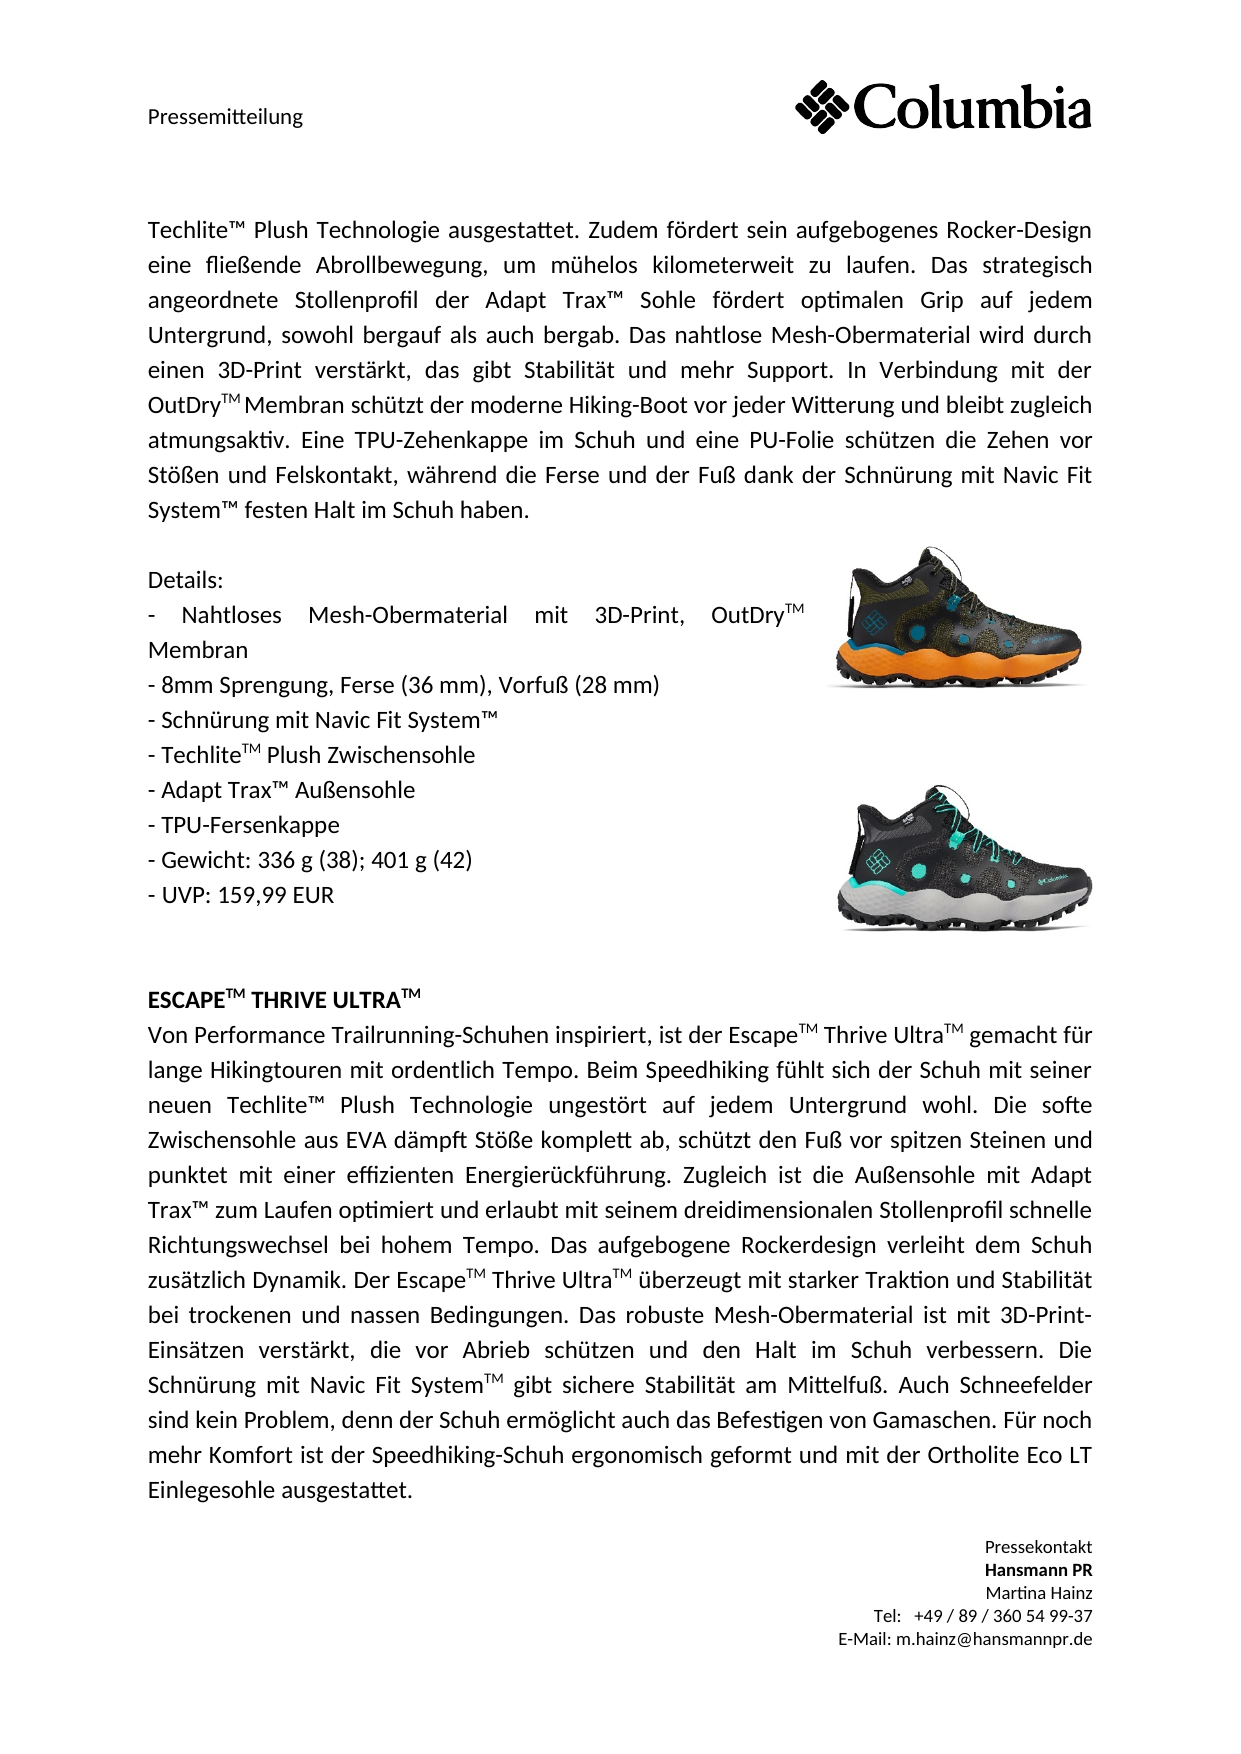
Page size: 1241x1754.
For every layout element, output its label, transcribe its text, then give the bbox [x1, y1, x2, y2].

picture [795, 80, 1092, 134]
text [148, 214, 1093, 524]
text Von Performance Trailrunning-Schuhen inspiriert, ist der EscapeTM Thrive UltraTM gemacht für lange Hikingtouren mit ordentlich Tempo. Beim Speedhiking fühlt sich der Schuh mit seiner neuen Techlite™ Plush Technologie ungestört auf jedem Untergrund wohl. Die softe Zwischensohle aus EVA dämpft Stöße komplett ab, schützt den Fuß vor spitzen Steinen und punktet mit einer effizienten Energierückführung. Zugleich ist die Außensohle mit Adapt Trax™ zum Laufen optimiert und erlaubt mit seinem dreidimensionalen Stollenprofil schnelle Richtungswechsel bei hohem Tempo. Das aufgebogene Rockerdesign verleiht dem Schuh zusätzlich Dynamik. Der EscapeTM Thrive UltraTM überzeugt mit starker Traktion und Stabilität bei trockenen und nassen Bedingungen. Das robuste Mesh-Obermaterial ist mit 3D-Print-Einsätzen verstärkt, die vor Abrieb schützen und den Halt im Schuh verbessern. Die Schnürung mit Navic Fit SystemTM gibt sichere Stabilität am Mittelfuß. Auch Schneefelder sind kein Problem, denn der Schuh ermöglicht auch das Befestigen von Gamaschen. Für noch mehr Komfort ist der Speedhiking-Schuh ergonomisch geformt und mit der Ortholite Eco LT Einlegesohle ausgestattet. [148, 1019, 1093, 1504]
picture [822, 541, 1095, 695]
text - 8mm Sprengung, Ferse (36 mm), Vorfuß (28 mm) [148, 669, 1093, 699]
text Details: [148, 564, 822, 594]
picture [823, 781, 1106, 937]
text - Nahtloses Mesh-Obermaterial mit 3D-Print, OutDryTM Membran [148, 599, 822, 664]
text ESCAPETM THRIVE ULTRATM [148, 984, 1093, 1014]
text - Adapt Trax™ Außensohle [148, 774, 1093, 804]
text - TechliteTM Plush Zwischensohle [148, 739, 1093, 769]
text - TPU-Fersenkappe [148, 809, 823, 839]
text - UVP: 159,99 EUR [148, 879, 823, 909]
text - Schnürung mit Navic Fit System™ [148, 704, 1093, 734]
text - Gewicht: 336 g (38); 401 g (42) [148, 844, 823, 874]
